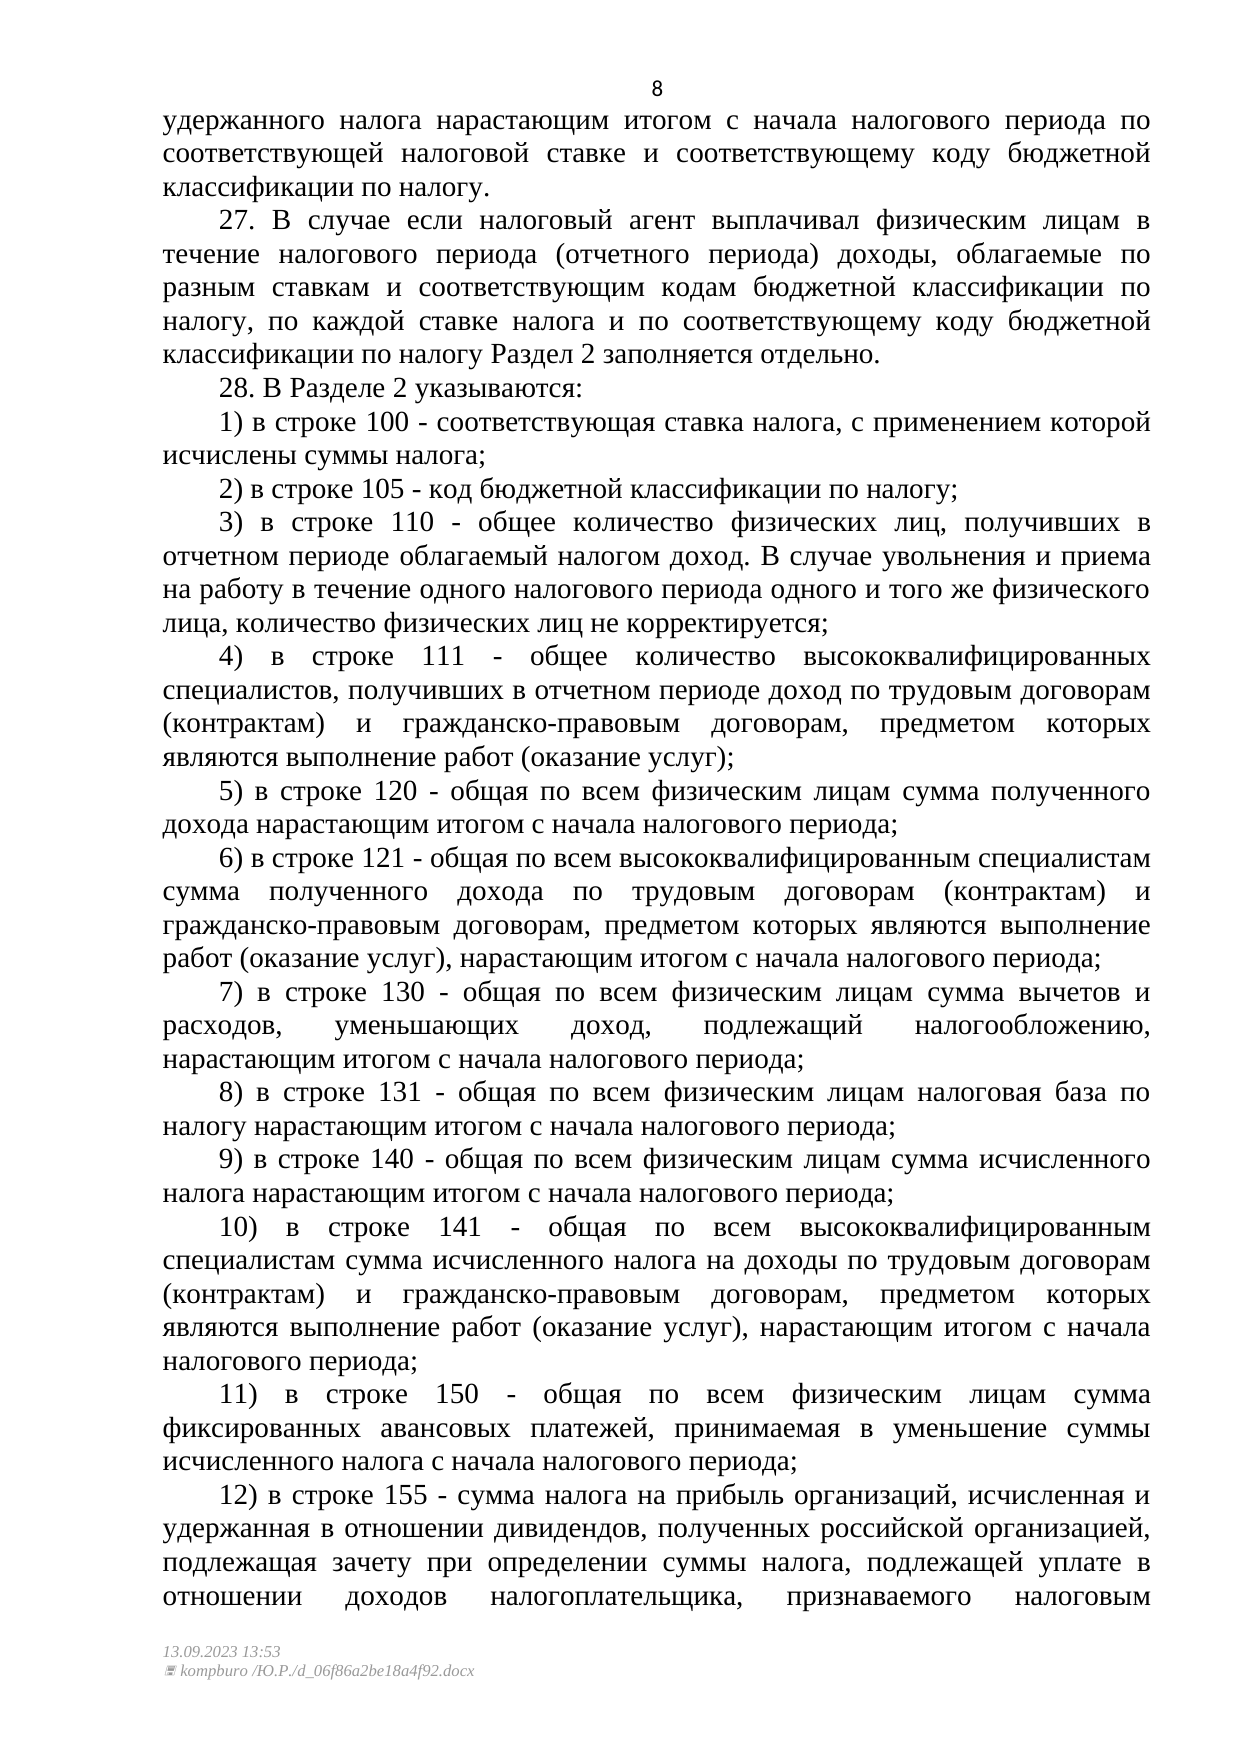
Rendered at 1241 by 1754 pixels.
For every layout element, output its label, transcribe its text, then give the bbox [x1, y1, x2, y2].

text 7) в строке 130 - общая по всем физическим лицам сумма вычетов и расходов, уменьшающих доход, подлежащий налогообложению, нарастающим итогом с начала налогового периода; [162, 974, 1152, 1074]
text 6) в строке 121 - общая по всем высококвалифицированным специалистам сумма полученного дохода по трудовым договорам (контрактам) и гражданско-правовым договорам, предметом которых являются выполнение работ (оказание услуг), нарастающим итогом с начала налогового периода; [162, 840, 1152, 974]
text 11) в строке 150 - общая по всем физическим лицам сумма фиксированных авансовых платежей, принимаемая в уменьшение суммы исчисленного налога с начала налогового периода; [162, 1376, 1152, 1477]
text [162, 1477, 1152, 1611]
text 1) в строке 100 - соответствующая ставка налога, с применением которой исчислены суммы налога; [162, 404, 1152, 471]
text 9) в строке 140 - общая по всем физическим лицам сумма исчисленного налога нарастающим итогом с начала налогового периода; [162, 1142, 1152, 1209]
text 28. В Разделе 2 указываются: [162, 370, 1152, 404]
text 5) в строке 120 - общая по всем физическим лицам сумма полученного дохода нарастающим итогом с начала налогового периода; [162, 773, 1152, 840]
text 2) в строке 105 - код бюджетной классификации по налогу; [162, 471, 1152, 504]
text 4) в строке 111 - общее количество высококвалифицированных специалистов, получивших в отчетном периоде доход по трудовым договорам (контрактам) и гражданско-правовым договорам, предметом которых являются выполнение работ (оказание услуг); [162, 638, 1152, 773]
text 27. В случае если налоговый агент выплачивал физическим лицам в течение налогового периода (отчетного периода) доходы, облагаемые по разным ставкам и соответствующим кодам бюджетной классификации по налогу, по каждой ставке налога и по соответствующему коду бюджетной классификации по налогу Раздел 2 заполняется отдельно. [162, 202, 1152, 370]
text 8) в строке 131 - общая по всем физическим лицам налоговая база по налогу нарастающим итогом с начала налогового периода; [162, 1074, 1152, 1142]
text 3) в строке 110 - общее количество физических лиц, получивших в отчетном периоде облагаемый налогом доход. В случае увольнения и приема на работу в течение одного налогового периода одного и того же физического лица, количество физических лиц не корректируется; [162, 504, 1152, 638]
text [162, 102, 1152, 202]
text 10) в строке 141 - общая по всем высококвалифицированным специалистам сумма исчисленного налога на доходы по трудовым договорам (контрактам) и гражданско-правовым договорам, предметом которых являются выполнение работ (оказание услуг), нарастающим итогом с начала налогового периода; [162, 1209, 1152, 1376]
